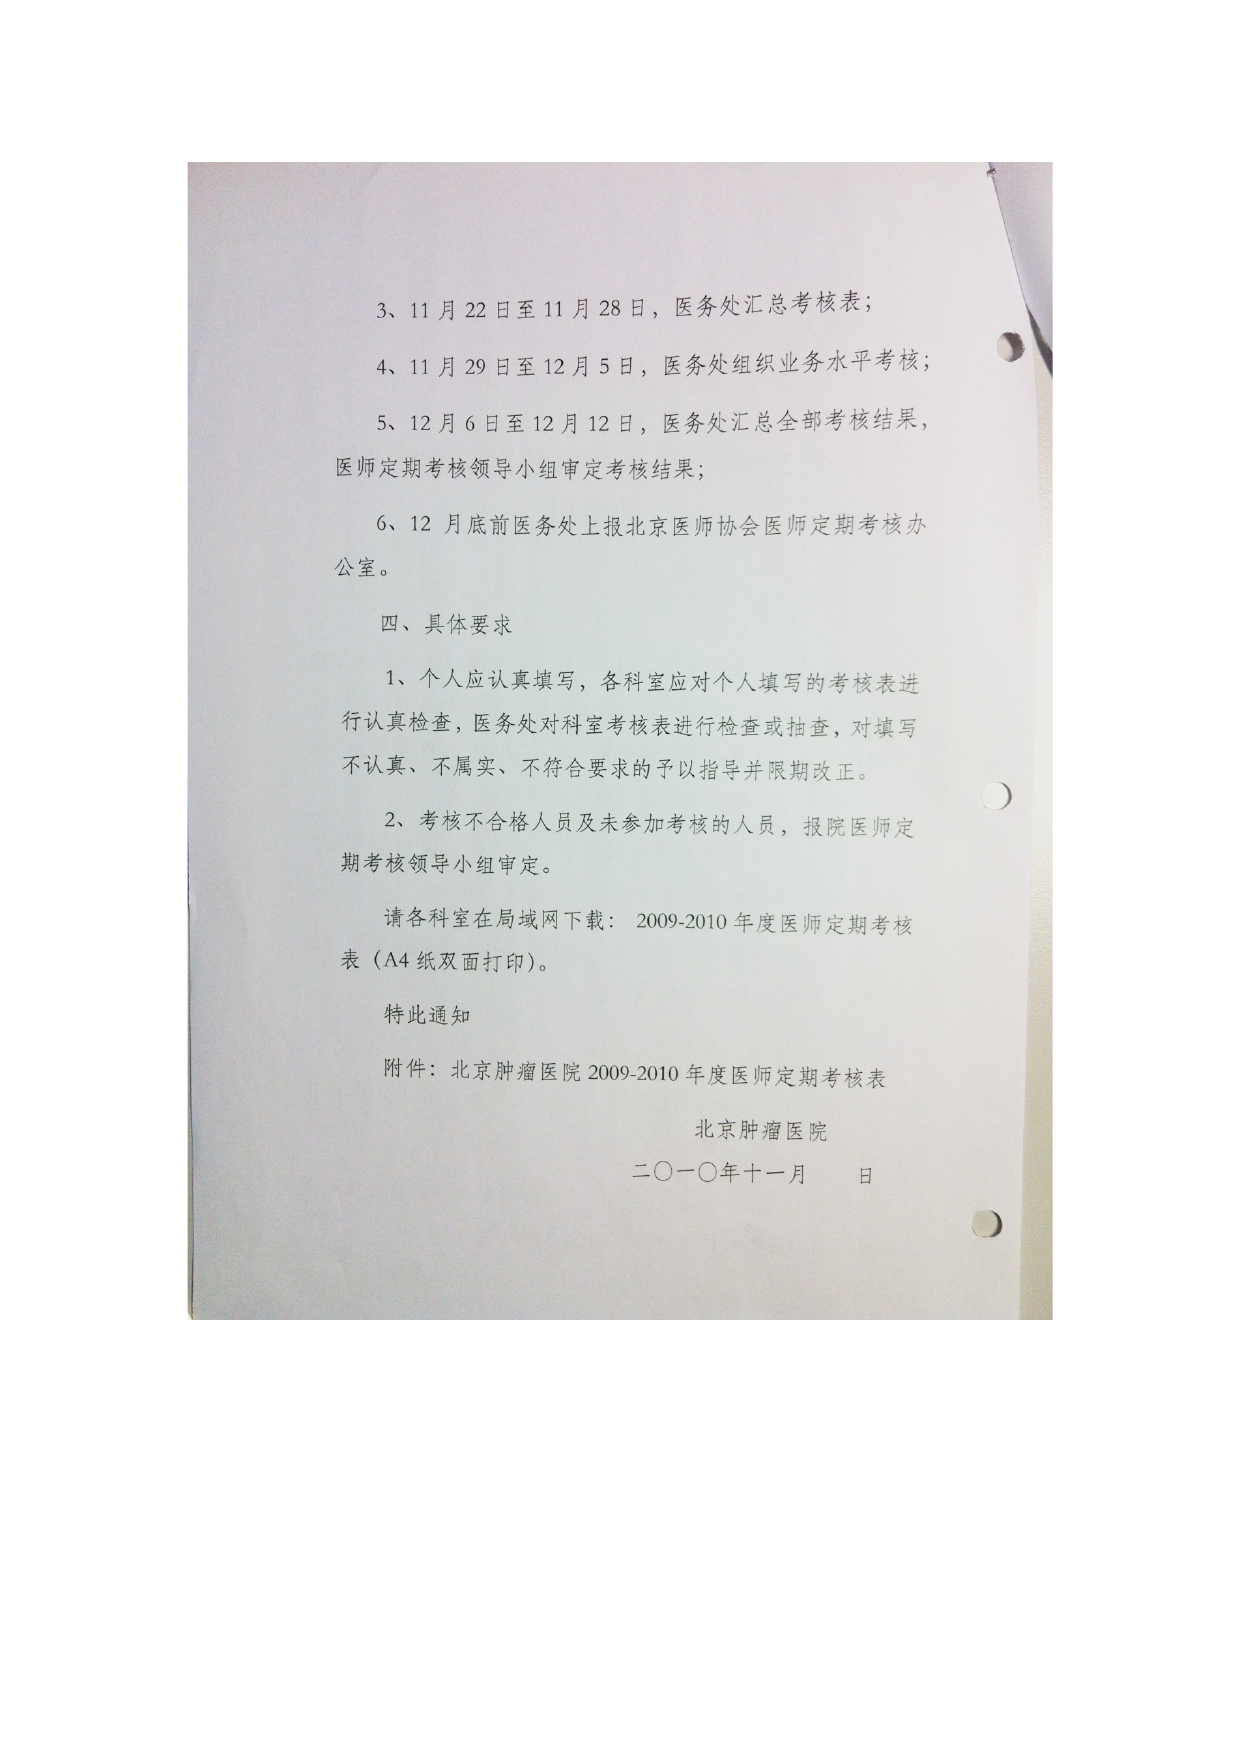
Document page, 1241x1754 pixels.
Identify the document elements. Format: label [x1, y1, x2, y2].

picture [187, 162, 1053, 1320]
